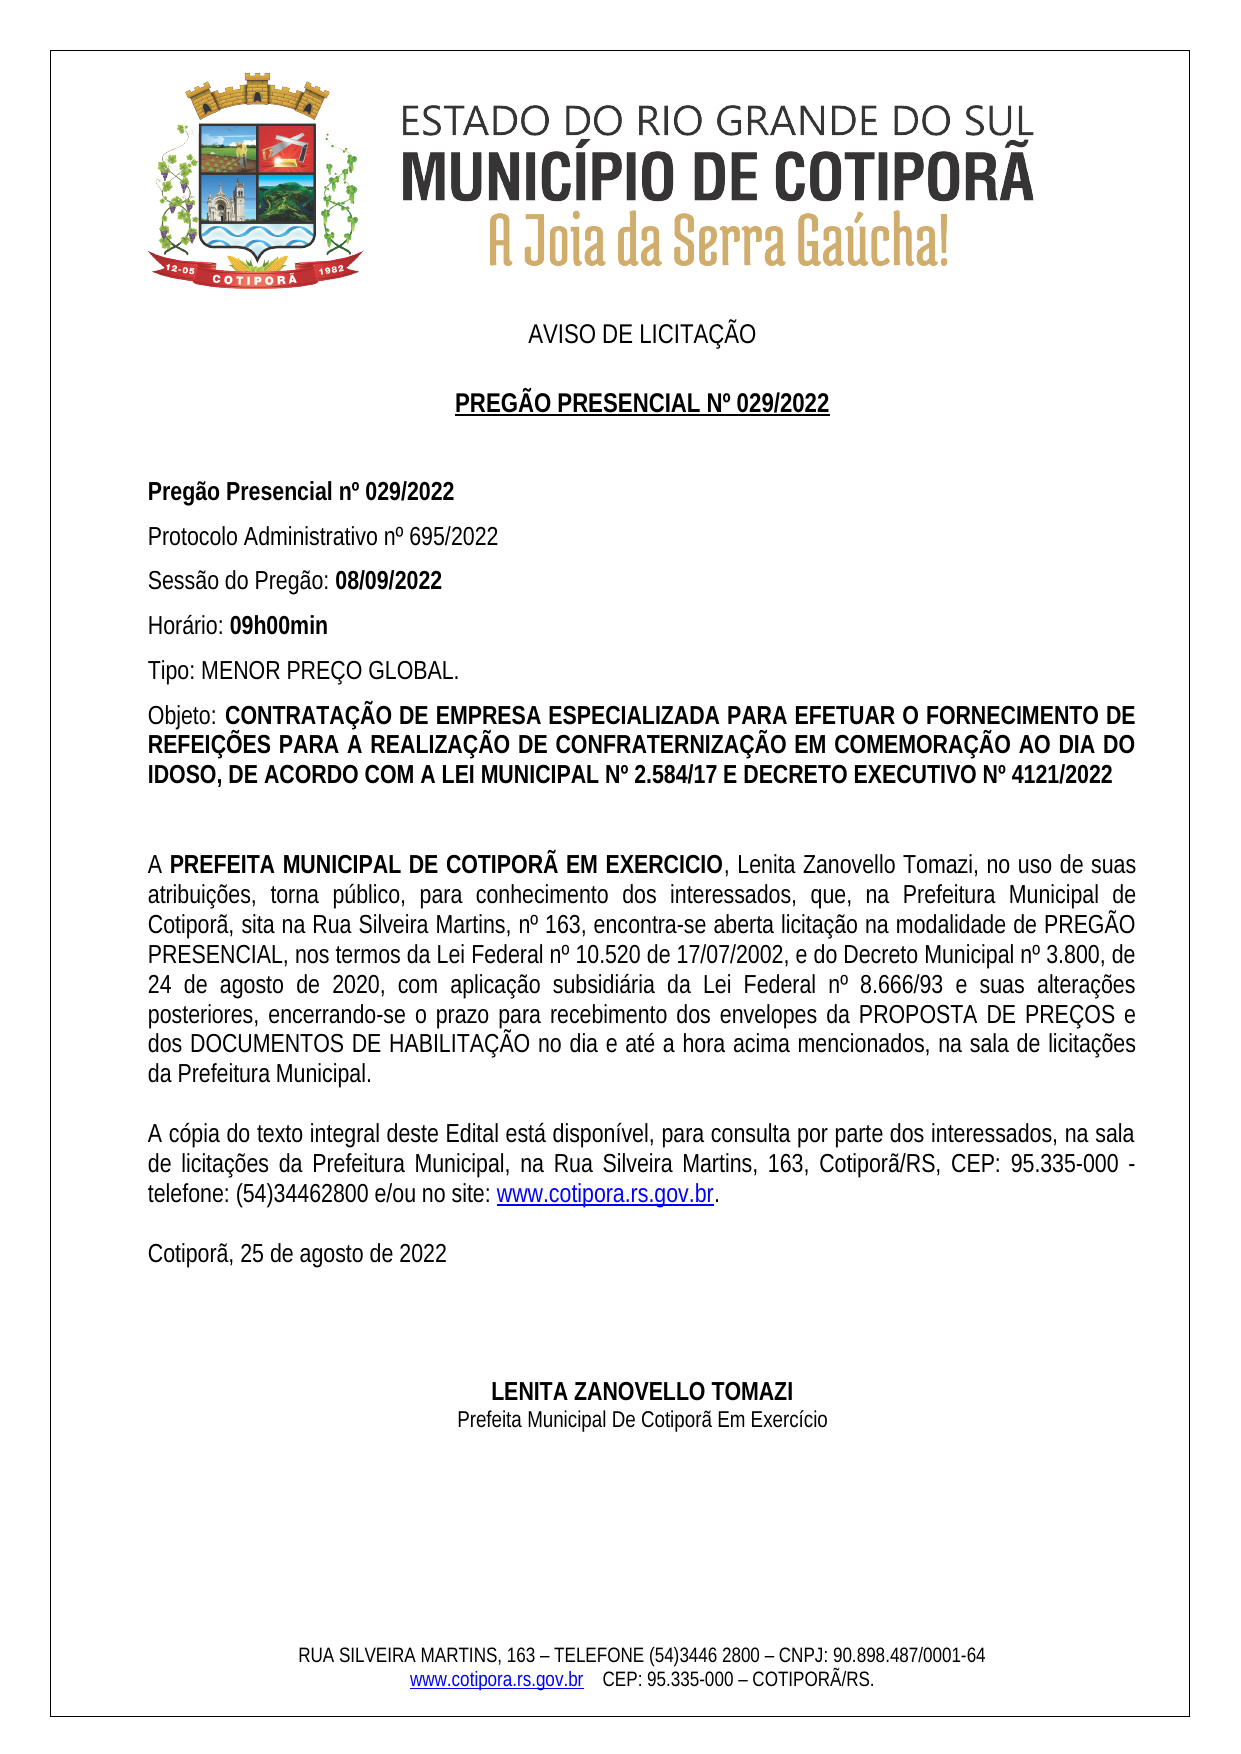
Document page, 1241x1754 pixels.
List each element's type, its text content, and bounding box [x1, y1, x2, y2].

text Objeto: CONTRATAÇÃO DE EMPRESA ESPECIALIZADA PARA EFETUAR O FORNECIMENTO DE REFEIÇÕES PARA A REALIZAÇÃO DE CONFRATERNIZAÇÃO EM COMEMORAÇÃO AO DIA DO IDOSO, DE ACORDO COM A LEI MUNICIPAL Nº 2.584/17 E DECRETO EXECUTIVO Nº 4121/2022 [148, 700, 1137, 789]
subtitle Pregão Presencial nº 029/2022 [148, 476, 1137, 506]
text Sessão do Pregão: 08/09/2022 [148, 565, 1137, 595]
text Prefeita Municipal De Cotiporã Em Exercício [148, 1406, 1137, 1432]
text Tipo: MENOR PREÇO GLOBAL. [148, 655, 1137, 685]
picture [147, 73, 1034, 290]
subtitle PREGÃO PRESENCIAL Nº 029/2022 [148, 387, 1137, 418]
text AVISO DE LICITAÇÃO [148, 318, 1137, 349]
text Cotiporã, 25 de agosto de 2022 [148, 1238, 1137, 1268]
text A PREFEITA MUNICIPAL DE COTIPORÃ EM EXERCICIO, Lenita Zanovello Tomazi, no uso de suas atribuições, torna público, para conhecimento dos interessados, que, na Prefeitura Municipal de Cotiporã, sita na Rua Silveira Martins, nº 163, encontra-se aberta licitação na modalidade de PREGÃO PRESENCIAL, nos termos da Lei Federal nº 10.520 de 17/07/2002, e do Decreto Municipal nº 3.800, de 24 de agosto de 2020, com aplicação subsidiária da Lei Federal nº 8.666/93 e suas alterações posteriores, encerrando-se o prazo para recebimento dos envelopes da PROPOSTA DE PREÇOS e dos DOCUMENTOS DE HABILITAÇÃO no dia e até a hora acima mencionados, na sala de licitações da Prefeitura Municipal. [148, 849, 1137, 1088]
text Horário: 09h00min [148, 610, 1137, 640]
text A cópia do texto integral deste Edital está disponível, para consulta por parte dos interessados, na sala de licitações da Prefeitura Municipal, na Rua Silveira Martins, 163, Cotiporã/RS, CEP: 95.335-000 - telefone: (54)34462800 e/ou no site: www.cotipora.rs.gov.br. [148, 1118, 1137, 1208]
text LENITA ZANOVELLO TOMAZI [148, 1376, 1137, 1406]
text Protocolo Administrativo nº 695/2022 [148, 521, 1137, 550]
